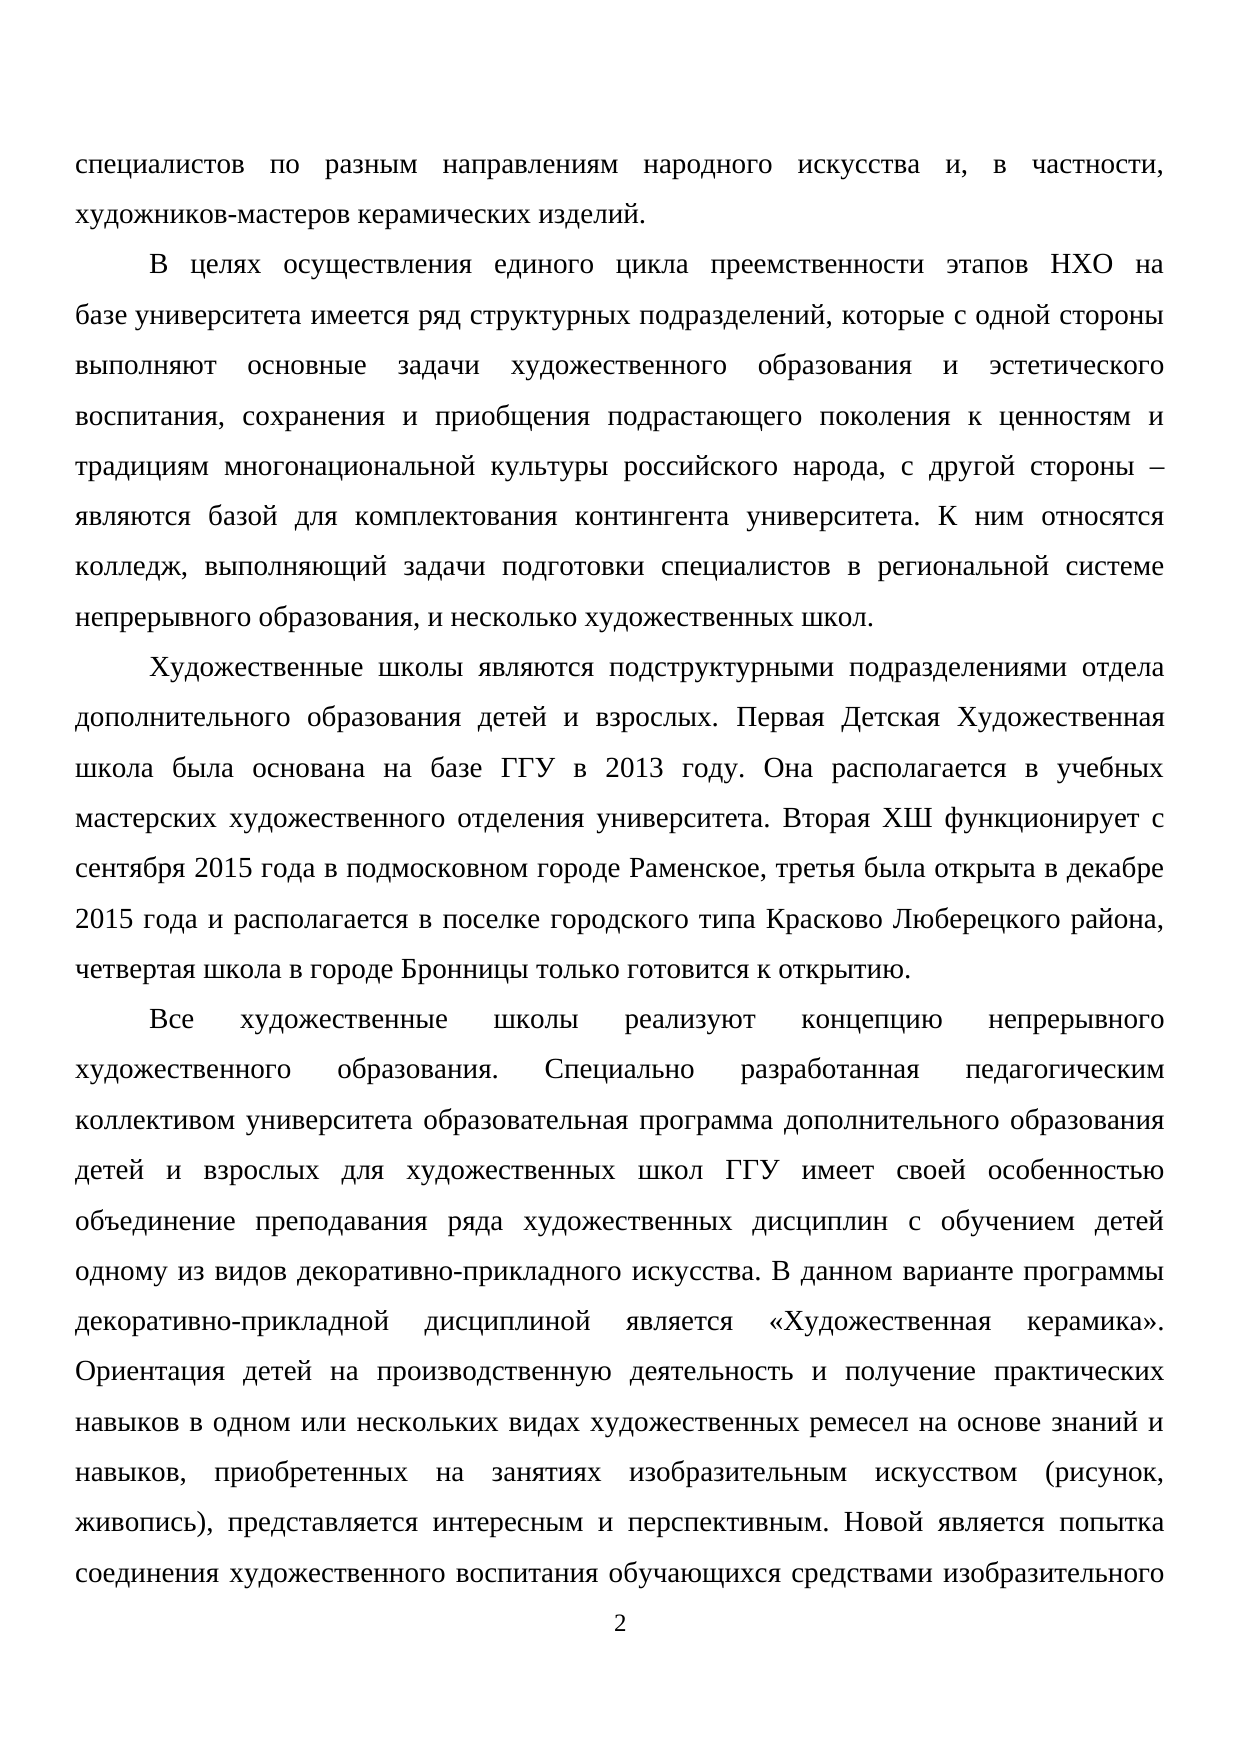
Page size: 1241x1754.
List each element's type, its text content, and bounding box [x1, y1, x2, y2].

text Художественные школы являются подструктурными подразделениями отдела дополнительного образования детей и взрослых. Первая Детская Художественная школа была основана на базе ГГУ в 2013 году. Она располагается в учебных мастерских художественного отделения университета. Вторая ХШ функционирует с сентября 2015 года в подмосковном городе Раменское, третья была открыта в декабре 2015 года и располагается в поселке городского типа Красково Люберецкого района, четвертая школа в городе Бронницы только готовится к открытию. [75, 649, 1165, 984]
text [75, 146, 1165, 230]
text В целях осуществления единого цикла преемственности этапов НХО на базе университета имеется ряд структурных подразделений, которые с одной стороны выполняют основные задачи художественного образования и эстетического воспитания, сохранения и приобщения подрастающего поколения к ценностям и традициям многонациональной культуры российского народа, с другой стороны – являются базой для комплектования контингента университета. К ним относятся колледж, выполняющий задачи подготовки специалистов в региональной системе непрерывного образования, и несколько художественных школ. [75, 247, 1165, 632]
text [75, 1001, 1165, 1588]
